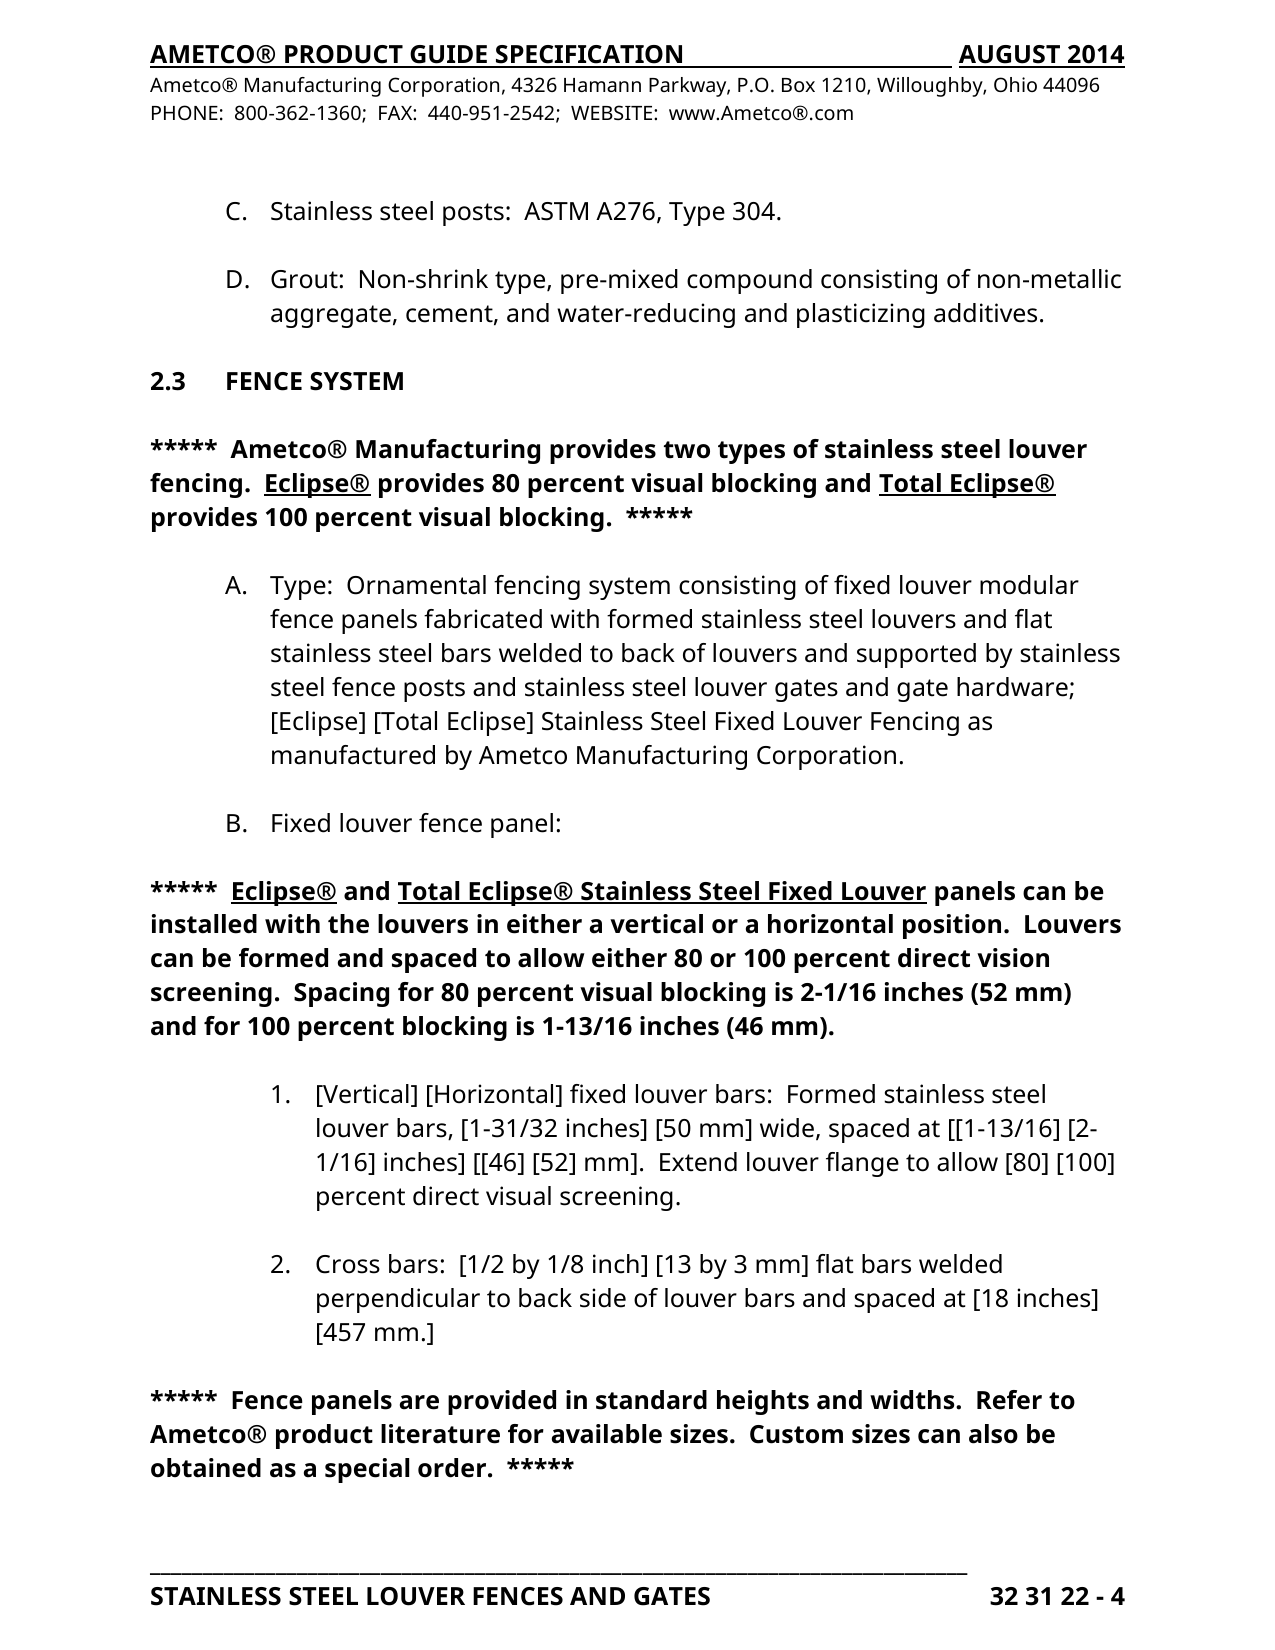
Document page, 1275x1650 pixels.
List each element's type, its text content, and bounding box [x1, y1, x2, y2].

text C. Stainless steel posts: ASTM A276, Type 304. [150, 194, 1125, 228]
text ***** Ametco® Manufacturing provides two types of stainless steel louver fencing. Eclipse® provides 80 percent visual blocking and Total Eclipse® provides 100 percent visual blocking. ***** [150, 432, 1125, 534]
text ***** Fence panels are provided in standard heights and widths. Refer to Ametco® product literature for available sizes. Custom sizes can also be obtained as a special order. ***** [150, 1383, 1125, 1485]
text 2.3 FENCE SYSTEM [150, 364, 1125, 398]
text 1. [Vertical] [Horizontal] fixed louver bars: Formed stainless steel louver bars, [1-31/32 inches] [50 mm] wide, spaced at [[1-13/16] [2-1/16] inches] [[46] [52] mm]. Extend louver flange to allow [80] [100] percent direct visual screening. [150, 1077, 1125, 1213]
text 2. Cross bars: [1/2 by 1/8 inch] [13 by 3 mm] flat bars welded perpendicular to back side of louver bars and spaced at [18 inches] [457 mm.] [150, 1247, 1125, 1349]
text D. Grout: Non-shrink type, pre-mixed compound consisting of non-metallic aggregate, cement, and water-reducing and plasticizing additives. [150, 262, 1125, 330]
text A. Type: Ornamental fencing system consisting of fixed louver modular fence panels fabricated with formed stainless steel louvers and flat stainless steel bars welded to back of louvers and supported by stainless steel fence posts and stainless steel louver gates and gate hardware; [Eclipse] [Total Eclipse] Stainless Steel Fixed Louver Fencing as manufactured by Ametco Manufacturing Corporation. [150, 568, 1125, 772]
text B. Fixed louver fence panel: [150, 806, 1125, 839]
text ***** Eclipse® and Total Eclipse® Stainless Steel Fixed Louver panels can be installed with the louvers in either a vertical or a horizontal position. Louvers can be formed and spaced to allow either 80 or 100 percent direct vision screening. Spacing for 80 percent visual blocking is 2-1/16 inches (52 mm) and for 100 percent blocking is 1-13/16 inches (46 mm). [150, 873, 1125, 1043]
